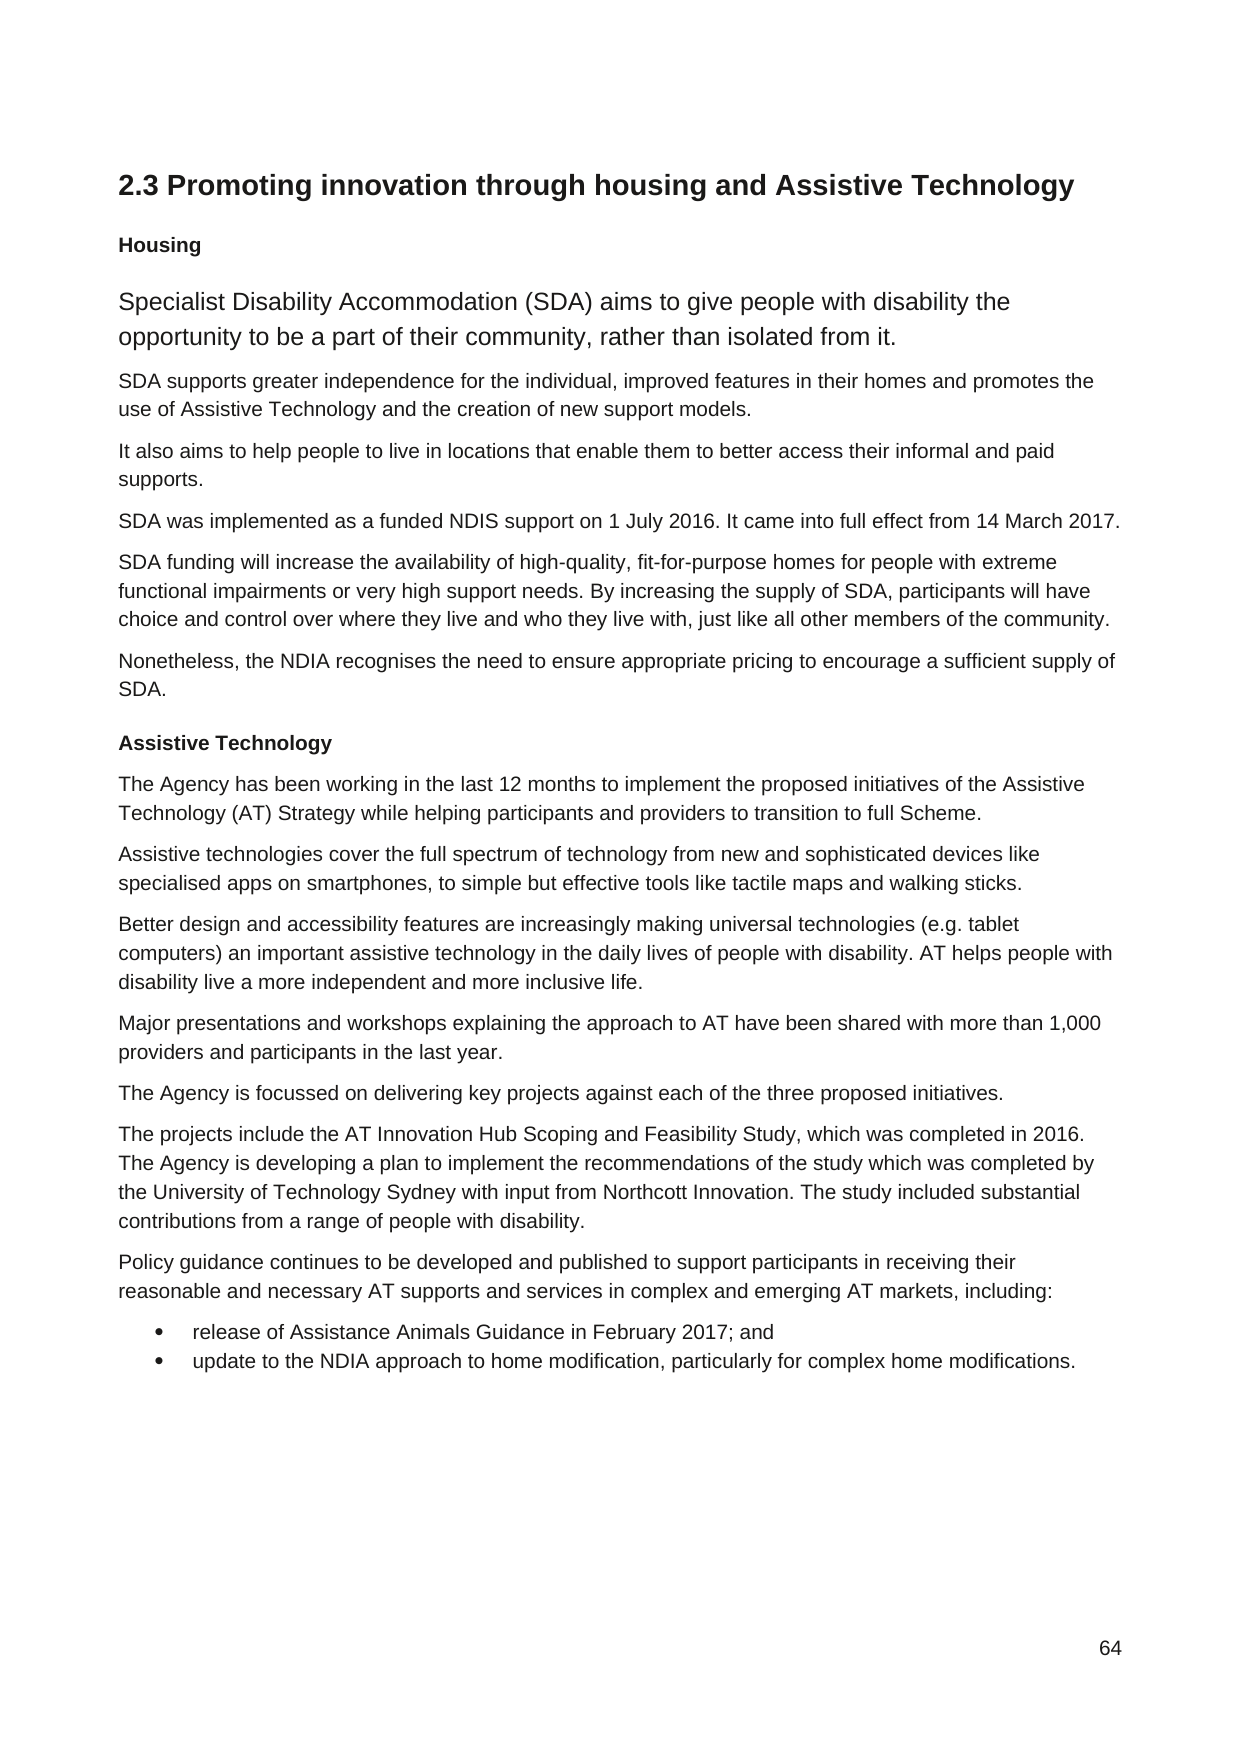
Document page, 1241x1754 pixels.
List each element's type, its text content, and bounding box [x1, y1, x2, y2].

text Policy guidance continues to be developed and published to support participants in receiving their reasonable and necessary AT supports and services in complex and emerging AT markets, including: [118, 1250, 1122, 1302]
text The Agency has been working in the last 12 months to implement the proposed initiatives of the Assistive Technology (AT) Strategy while helping participants and providers to transition to full Scheme. [118, 772, 1122, 825]
subtitle 2.3 Promoting innovation through housing and Assistive Technology [118, 168, 1122, 202]
text It also aims to help people to live in locations that enable them to better access their informal and paid supports. [118, 438, 1122, 491]
text SDA funding will increase the availability of high-quality, fit-for-purpose homes for people with extreme functional impairments or very high support needs. By increasing the supply of SDA, participants will have choice and control over where they live and who they live with, just like all other members of the community. [118, 550, 1122, 631]
text The projects include the AT Innovation Hub Scoping and Feasibility Study, which was completed in 2016. The Agency is developing a plan to implement the recommendations of the study which was completed by the University of Technology Sydney with input from Northcott Innovation. The study included substantial contributions from a range of people with disability. [118, 1122, 1122, 1232]
text SDA was implemented as a funded NDIS support on 1 July 2016. It came into full effect from 14 March 2017. [118, 508, 1122, 532]
text The Agency is focussed on delivering key projects against each of the three proposed initiatives. [118, 1081, 1122, 1105]
list update to the NDIA approach to home modification, particularly for complex home modifications. [155, 1349, 1122, 1373]
text SDA supports greater independence for the individual, improved features in their homes and promotes the use of Assistive Technology and the creation of new support models. [118, 368, 1122, 421]
text Major presentations and workshops explaining the approach to AT have been shared with more than 1,000 providers and participants in the last year. [118, 1011, 1122, 1064]
text Better design and accessibility features are increasingly making universal technologies (e.g. tablet computers) an important assistive technology in the daily lives of people with disability. AT helps people with disability live a more independent and more inclusive life. [118, 912, 1122, 994]
text Specialist Disability Accommodation (SDA) aims to give people with disability the opportunity to be a part of their community, rather than isolated from it. [118, 287, 1122, 350]
subtitle Assistive Technology [118, 731, 1122, 755]
list release of Assistance Animals Guidance in February 2017; and [155, 1320, 1122, 1344]
text Assistive technologies cover the full spectrum of technology from new and sophisticated devices like specialised apps on smartphones, to simple but effective tools like tactile maps and walking sticks. [118, 842, 1122, 895]
text Nonetheless, the NDIA recognises the need to ensure appropriate pricing to encourage a sufficient supply of SDA. [118, 648, 1122, 701]
subtitle Housing [118, 233, 1122, 257]
